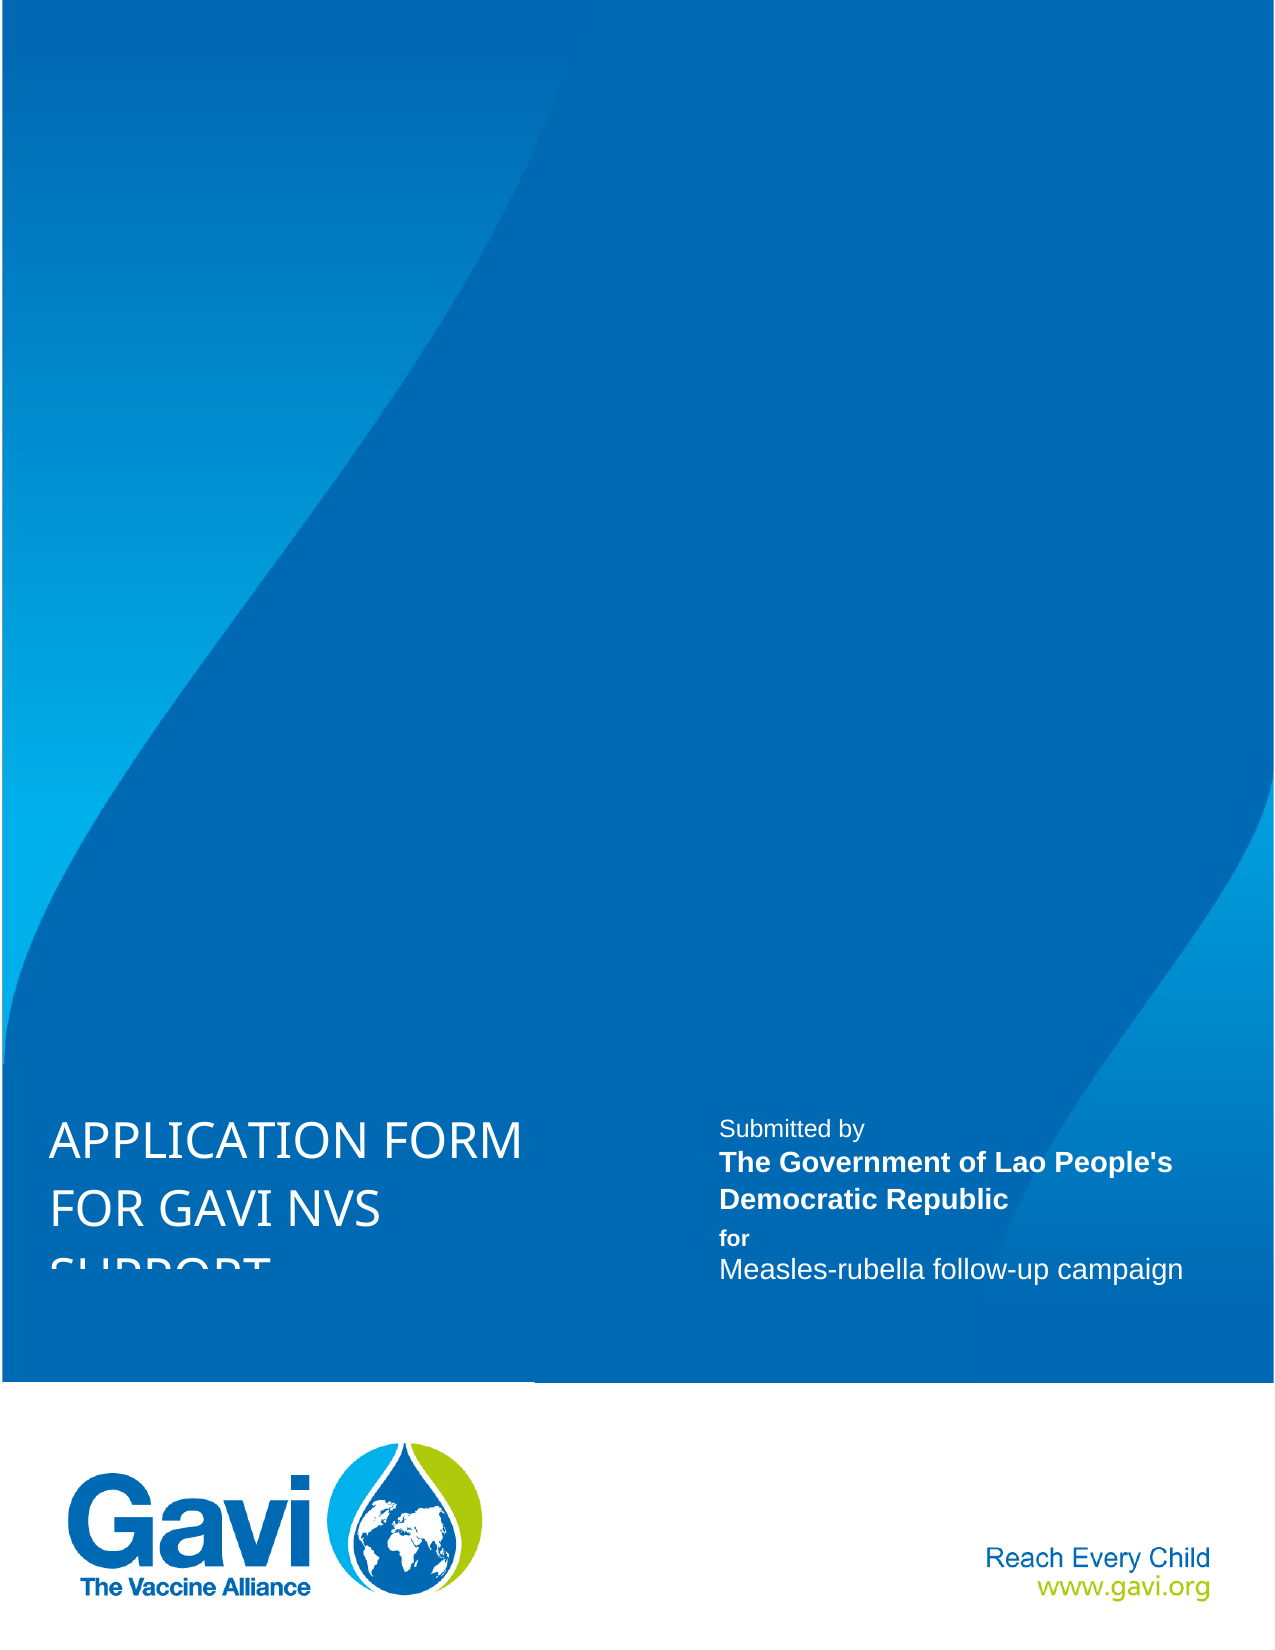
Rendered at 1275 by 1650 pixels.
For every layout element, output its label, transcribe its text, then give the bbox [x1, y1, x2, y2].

picture [2, 0, 1274, 1649]
subtitle for [719, 1215, 1254, 1252]
title Application Form for Gavi NVS support [48, 1105, 584, 1269]
picture [977, 1530, 1274, 1649]
text Submitted by [719, 1113, 1254, 1143]
text Measles-rubella follow-up campaign [719, 1252, 1254, 1285]
subtitle The Government of Lao People's Democratic Republic [719, 1143, 1254, 1215]
